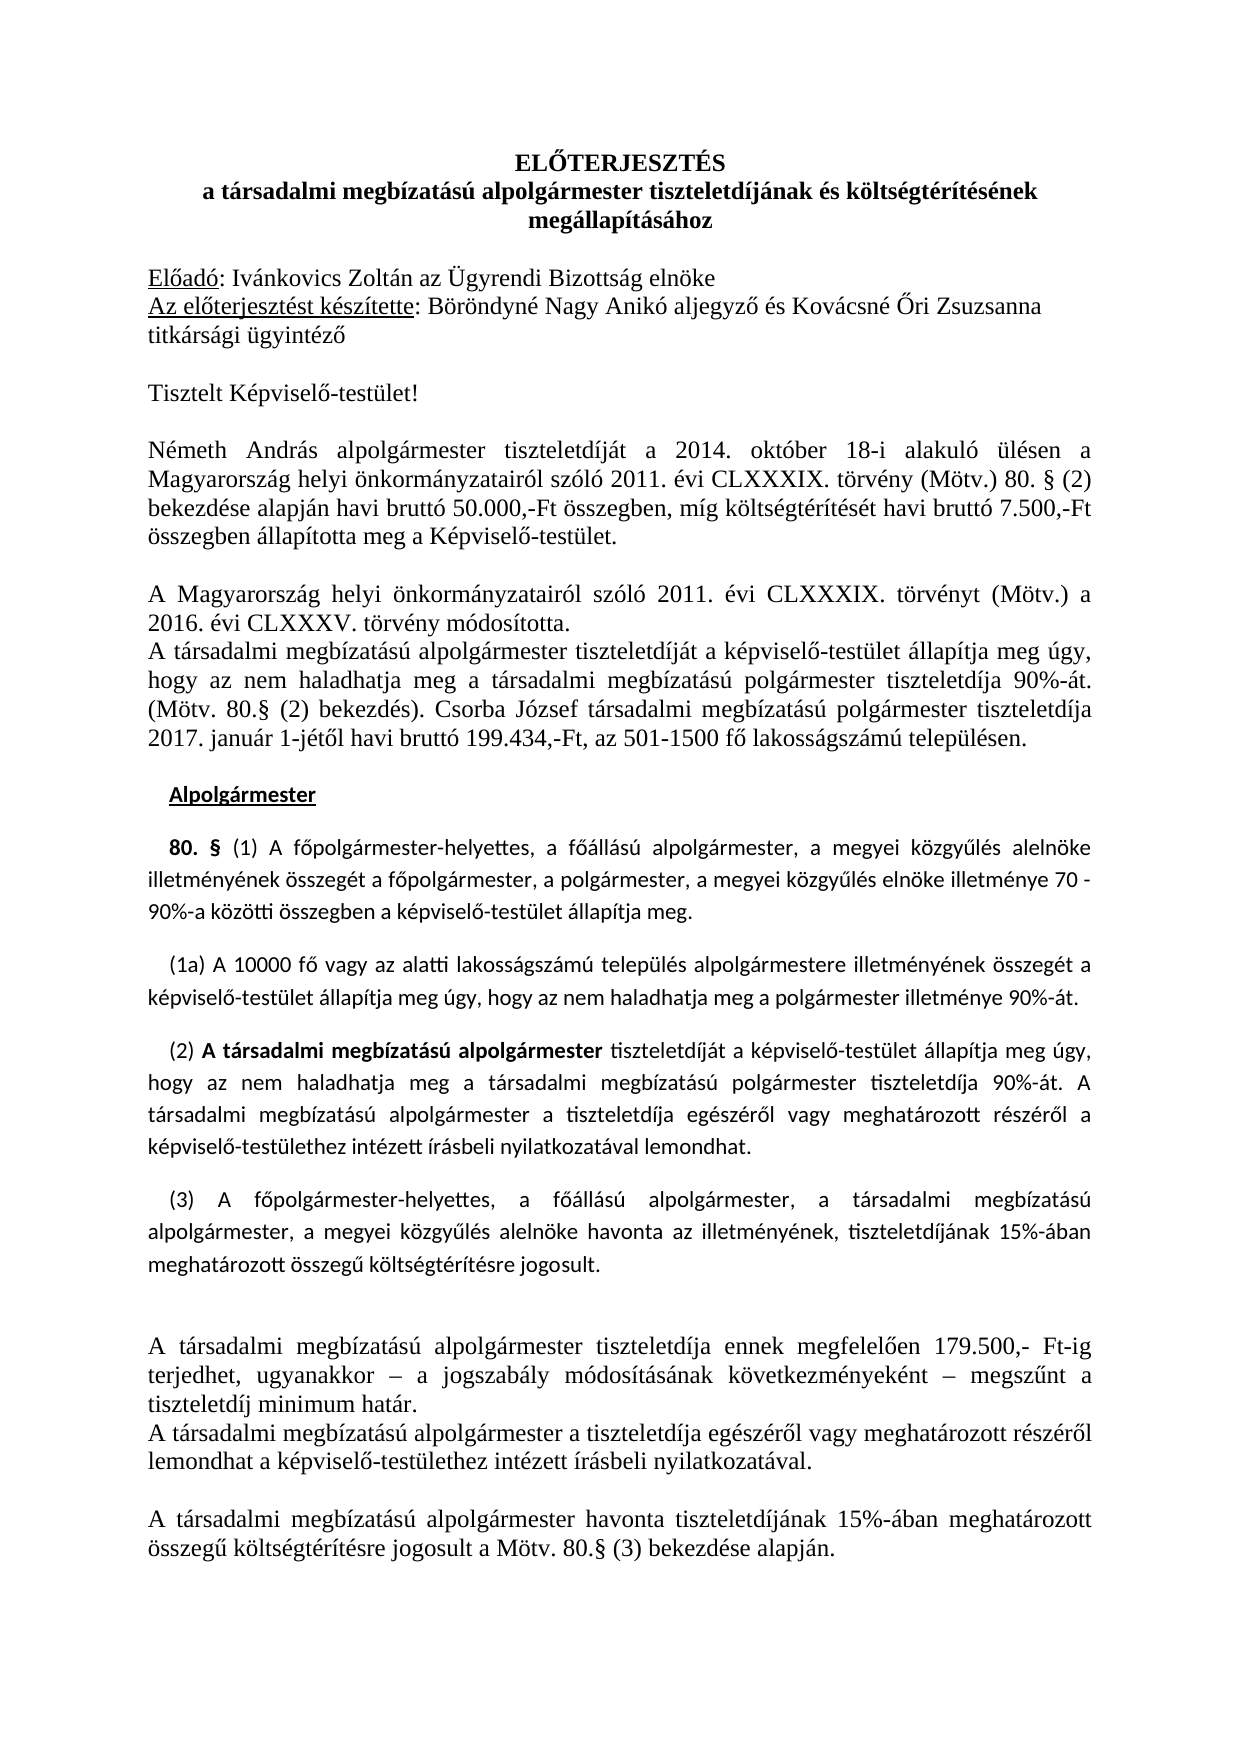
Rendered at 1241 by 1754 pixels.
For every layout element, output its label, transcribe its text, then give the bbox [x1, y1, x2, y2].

text A társadalmi megbízatású alpolgármester a tiszteletdíja egészéről vagy meghatározott részéről lemondhat a képviselő-testülethez intézett írásbeli nyilatkozatával. [148, 1418, 1093, 1475]
text Alpolgármester [148, 780, 1093, 808]
text Németh András alpolgármester tiszteletdíját a 2014. október 18-i alakuló ülésen a Magyarország helyi önkormányzatairól szóló 2011. évi CLXXXIX. törvény (Mötv.) 80. § (2) bekezdése alapján havi bruttó 50.000,-Ft összegben, míg költségtérítését havi bruttó 7.500,-Ft összegben állapította meg a Képviselő-testület. [148, 435, 1093, 550]
text (3) A főpolgármester-helyettes, a főállású alpolgármester, a társadalmi megbízatású alpolgármester, a megyei közgyűlés alelnöke havonta az illetményének, tiszteletdíjának 15%-ában meghatározott összegű költségtérítésre jogosult. [148, 1185, 1093, 1278]
text A Magyarország helyi önkormányzatairól szóló 2011. évi CLXXXIX. törvényt (Mötv.) a 2016. évi CLXXXV. törvény módosította. [148, 579, 1093, 636]
text ELŐTERJESZTÉS [148, 148, 1093, 176]
text A társadalmi megbízatású alpolgármester tiszteletdíja ennek megfelelően 179.500,- Ft-ig terjedhet, ugyanakkor – a jogszabály módosításának következményeként – megszűnt a tiszteletdíj minimum határ. [148, 1331, 1093, 1418]
text Tisztelt Képviselő-testület! [148, 378, 1093, 406]
text (1a) A 10000 fő vagy az alatti lakosságszámú település alpolgármestere illetményének összegét a képviselő-testület állapítja meg úgy, hogy az nem haladhatja meg a polgármester illetménye 90%-át. [148, 951, 1093, 1011]
text a társadalmi megbízatású alpolgármester tiszteletdíjának és költségtérítésének megállapításához [148, 176, 1093, 234]
text Előadó: Ivánkovics Zoltán az Ügyrendi Bizottság elnöke [148, 263, 1093, 291]
text 80. § (1) A főpolgármester-helyettes, a főállású alpolgármester, a megyei közgyűlés alelnöke illetményének összegét a főpolgármester, a polgármester, a megyei közgyűlés elnöke illetménye 70 - 90%-a közötti összegben a képviselő-testület állapítja meg. [148, 833, 1093, 926]
text Az előterjesztést készítette: Böröndyné Nagy Anikó aljegyző és Kovácsné Őri Zsuzsanna titkársági ügyintéző [148, 291, 1093, 349]
text A társadalmi megbízatású alpolgármester tiszteletdíját a képviselő-testület állapítja meg úgy, hogy az nem haladhatja meg a társadalmi megbízatású polgármester tiszteletdíja 90%-át. (Mötv. 80.§ (2) bekezdés). Csorba József társadalmi megbízatású polgármester tiszteletdíja 2017. január 1-jétől havi bruttó 199.434,-Ft, az 501-1500 fő lakosságszámú településen. [148, 636, 1093, 751]
text A társadalmi megbízatású alpolgármester havonta tiszteletdíjának 15%-ában meghatározott összegű költségtérítésre jogosult a Mötv. 80.§ (3) bekezdése alapján. [148, 1504, 1093, 1561]
text (2) A társadalmi megbízatású alpolgármester tiszteletdíját a képviselő-testület állapítja meg úgy, hogy az nem haladhatja meg a társadalmi megbízatású polgármester tiszteletdíja 90%-át. A társadalmi megbízatású alpolgármester a tiszteletdíja egészéről vagy meghatározott részéről a képviselő-testülethez intézett írásbeli nyilatkozatával lemondhat. [148, 1036, 1093, 1160]
